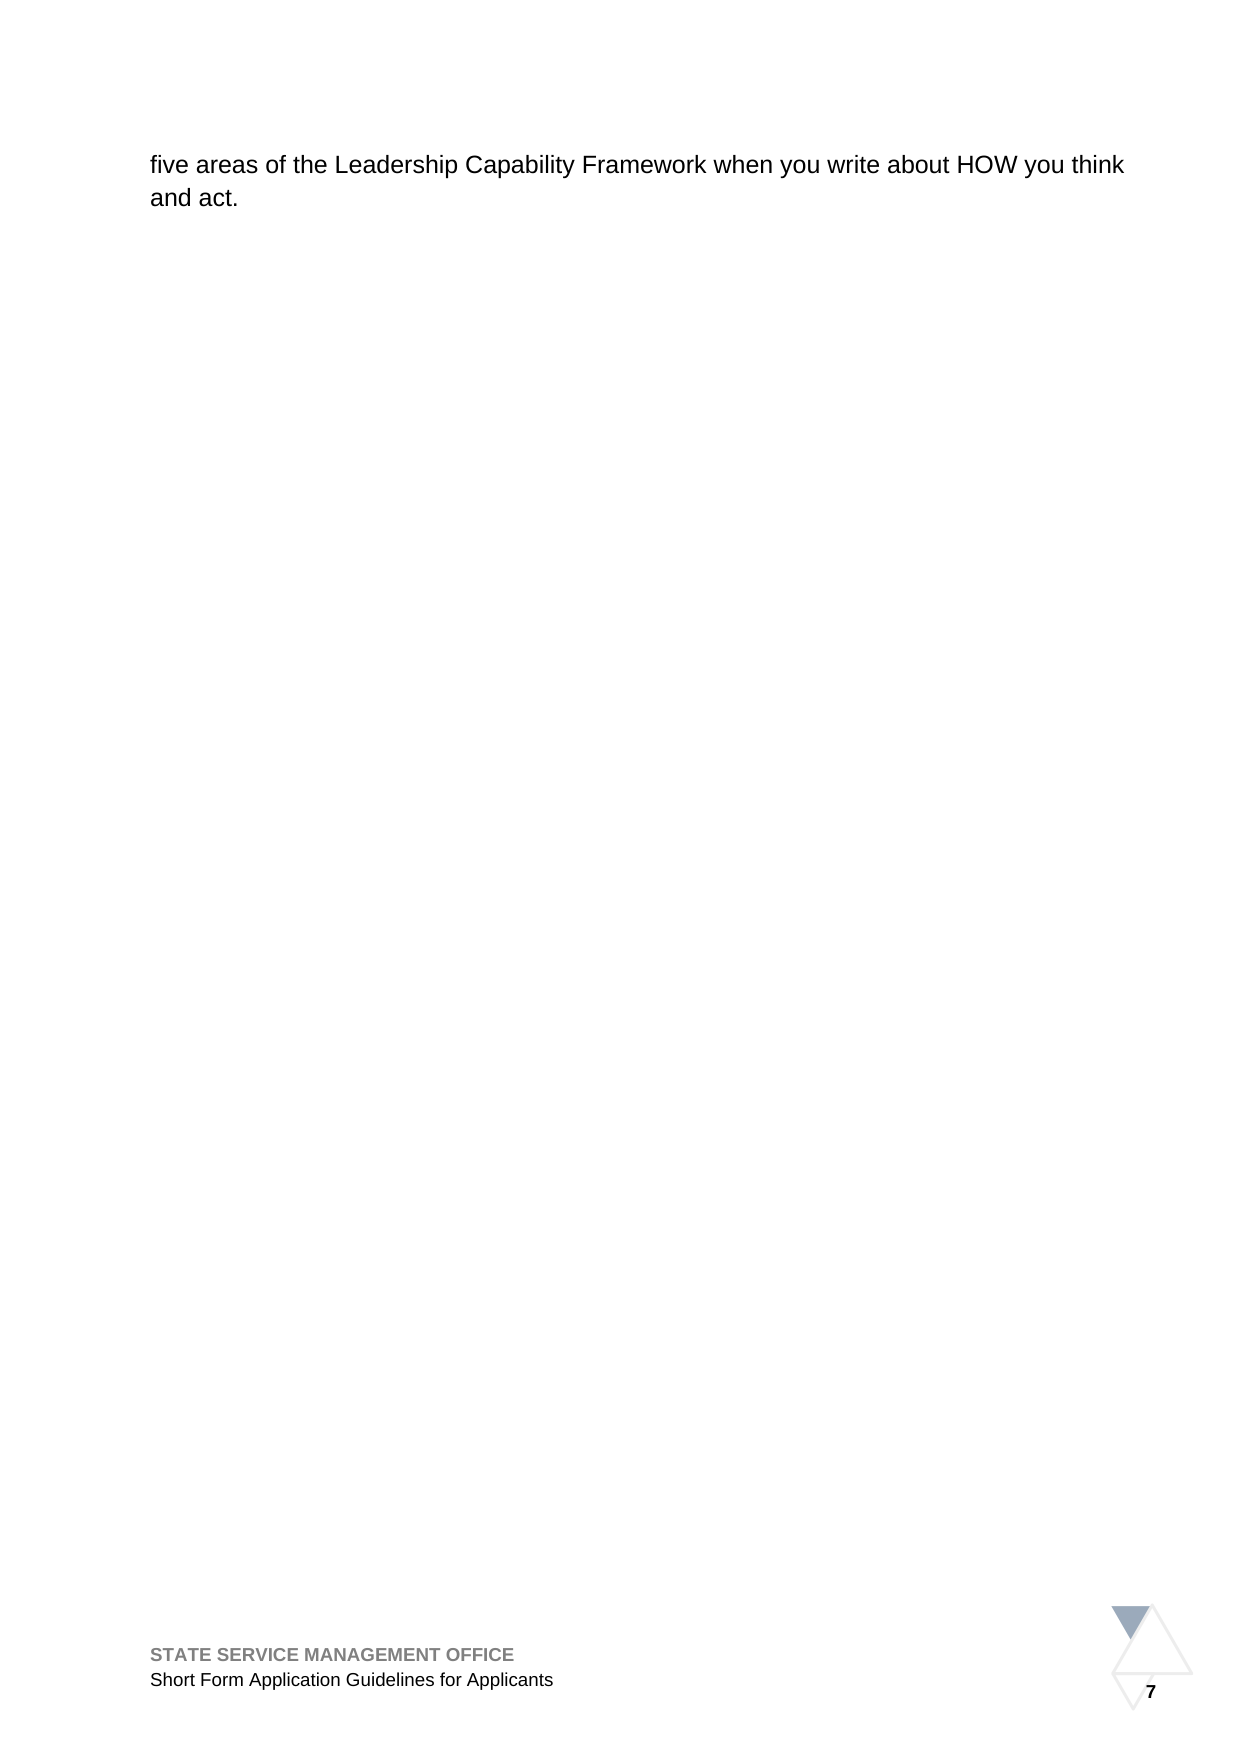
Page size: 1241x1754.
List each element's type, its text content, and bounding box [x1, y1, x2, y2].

picture [1063, 1577, 1241, 1754]
